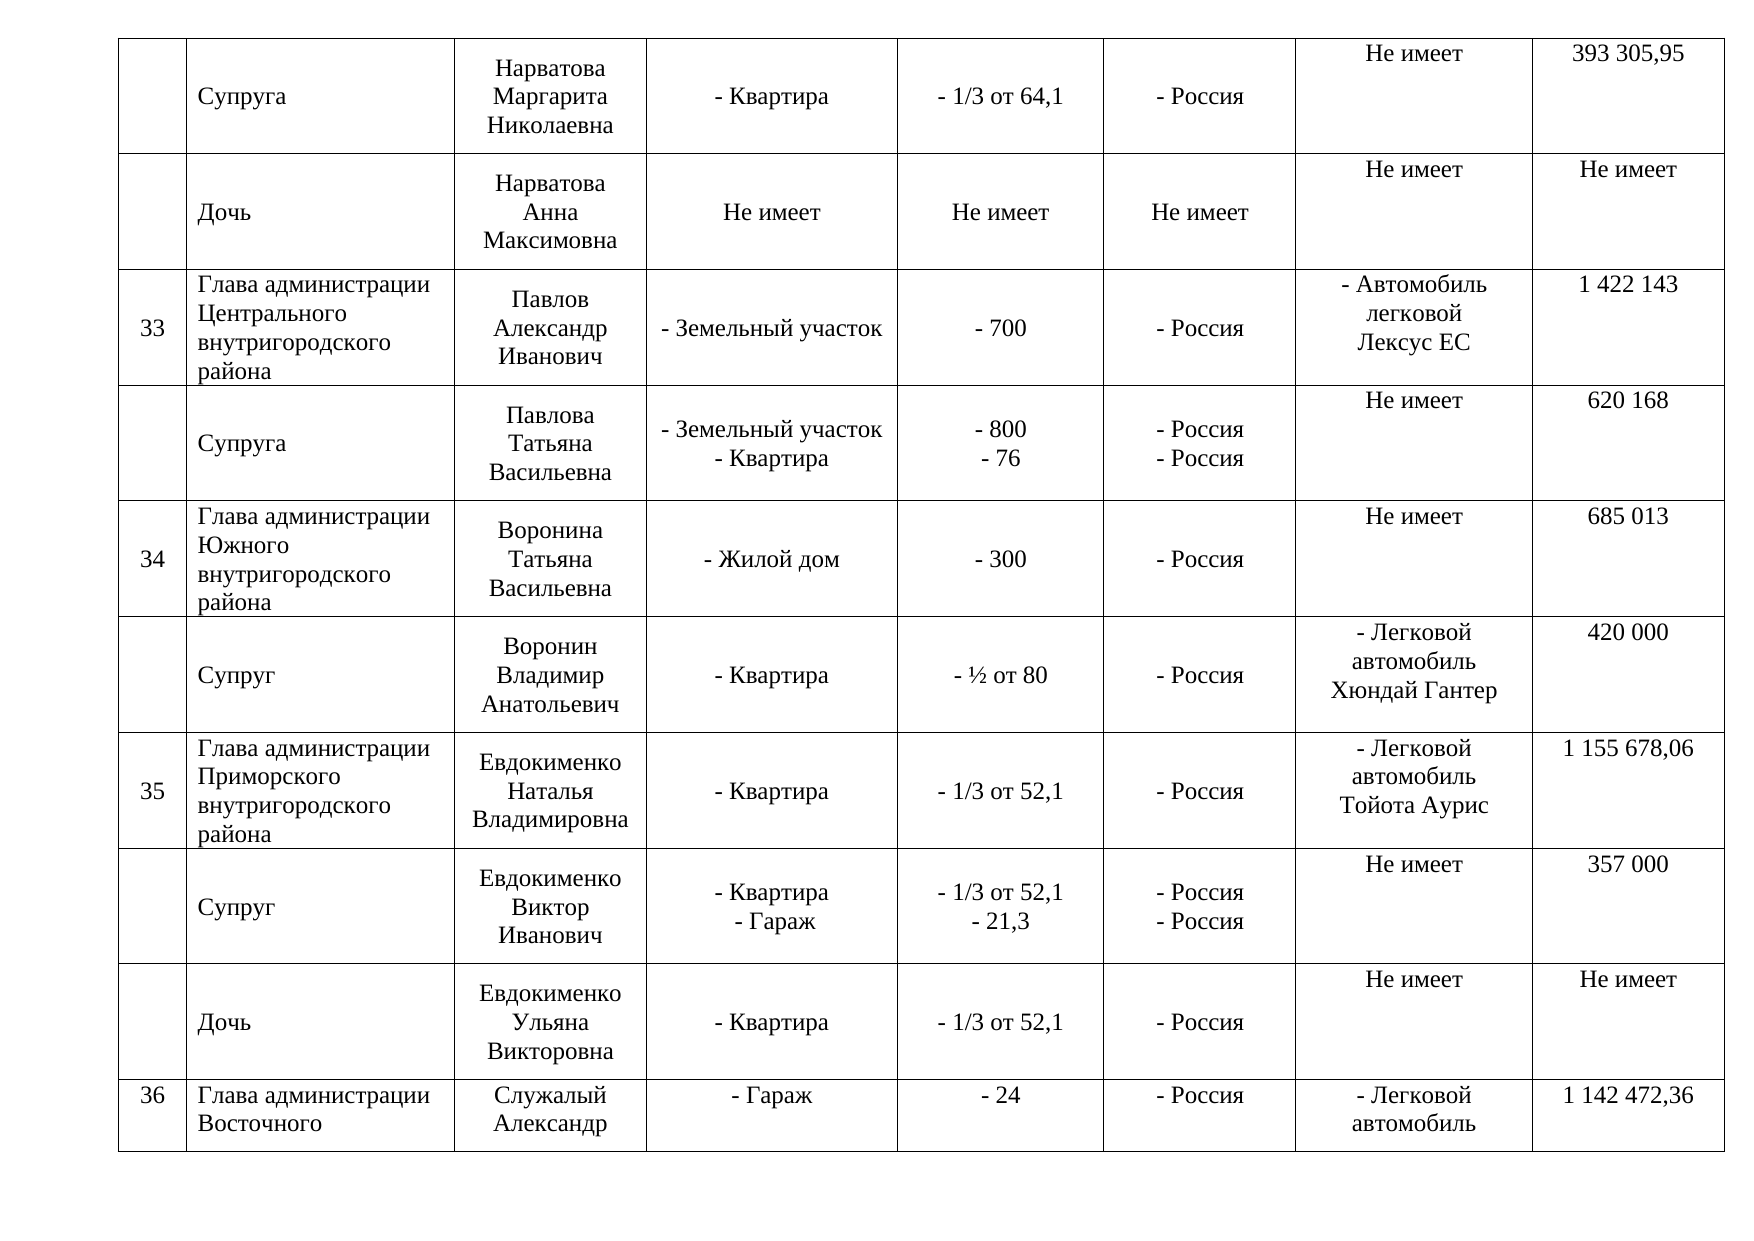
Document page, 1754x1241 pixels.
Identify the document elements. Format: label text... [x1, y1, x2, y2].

table_cell - Квартира [647, 964, 897, 1079]
table_cell 34 [119, 501, 186, 616]
table_cell [119, 849, 186, 963]
table_cell - Россия [1104, 964, 1295, 1079]
table_cell - Россия - Россия [1104, 386, 1295, 500]
table_cell Не имеет [1296, 849, 1532, 963]
table_cell - 700 [898, 270, 1103, 384]
table_cell - Автомобиль легковой Лексус ЕС [1296, 270, 1532, 384]
table_cell - 24 [898, 1080, 1103, 1151]
table_cell 1 422 143 [1533, 270, 1724, 384]
table_cell Евдокименко Наталья Владимировна [455, 733, 646, 848]
table_cell Не имеет [1104, 154, 1295, 268]
table_cell Не имеет [1296, 501, 1532, 616]
table_cell 1 155 678,06 [1533, 733, 1724, 848]
table_cell - Легковой автомобиль Тойота Аурис [1296, 733, 1532, 848]
table_cell Евдокименко Ульяна Викторовна [455, 964, 646, 1079]
table_cell 36 [119, 1080, 186, 1151]
table_cell [119, 386, 186, 500]
table_cell - Жилой дом [647, 501, 897, 616]
table_cell Павлов Александр Иванович [455, 270, 646, 384]
table_cell Глава администрации Южного внутригородского района [187, 501, 454, 616]
table_cell - Легковой автомобиль Хюндай Гантер [1296, 617, 1532, 732]
table_cell Не имеет [1533, 964, 1724, 1079]
table_cell Дочь [187, 154, 454, 268]
table_cell - Квартира [647, 617, 897, 732]
table_cell - Россия - Россия [1104, 849, 1295, 963]
table_cell 393 305,95 [1533, 39, 1724, 153]
table_cell - 800 - 76 [898, 386, 1103, 500]
table_cell Дочь [187, 964, 454, 1079]
table_cell 420 000 [1533, 617, 1724, 732]
table_cell Не имеет [1296, 39, 1532, 153]
table_cell - Квартира - Гараж [647, 849, 897, 963]
table_cell - 1/3 от 52,1 [898, 733, 1103, 848]
table_cell Супруг [187, 617, 454, 732]
table_cell Супруга [187, 386, 454, 500]
table_cell Не имеет [1296, 386, 1532, 500]
table_cell Нарватова Маргарита Николаевна [455, 39, 646, 153]
table_cell - Россия [1104, 501, 1295, 616]
table_cell Глава администрации Приморского внутригородского района [187, 733, 454, 848]
table_cell - Россия [1104, 617, 1295, 732]
table_cell Супруга [187, 39, 454, 153]
table_cell Евдокименко Виктор Иванович [455, 849, 646, 963]
table_cell 620 168 [1533, 386, 1724, 500]
table_cell - Россия [1104, 39, 1295, 153]
table_cell Нарватова Анна Максимовна [455, 154, 646, 268]
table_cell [1296, 1080, 1532, 1151]
table_cell - Квартира [647, 733, 897, 848]
table_cell - 300 [898, 501, 1103, 616]
table_cell - Россия [1104, 270, 1295, 384]
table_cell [187, 1080, 454, 1151]
table_cell - ½ от 80 [898, 617, 1103, 732]
table_cell - 1/3 от 52,1 [898, 964, 1103, 1079]
table_cell 685 013 [1533, 501, 1724, 616]
table_cell Не имеет [1296, 154, 1532, 268]
table_cell Глава администрации Центрального внутригородского района [187, 270, 454, 384]
table_cell Не имеет [647, 154, 897, 268]
table_cell [119, 154, 186, 268]
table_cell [455, 1080, 646, 1151]
table_cell Не имеет [1533, 154, 1724, 268]
table_cell - Россия [1104, 1080, 1295, 1151]
table_cell 35 [119, 733, 186, 848]
table_cell Не имеет [898, 154, 1103, 268]
table_cell - 1/3 от 64,1 [898, 39, 1103, 153]
table_cell Воронина Татьяна Васильевна [455, 501, 646, 616]
table_cell [119, 964, 186, 1079]
table_cell Павлова Татьяна Васильевна [455, 386, 646, 500]
table_cell Воронин Владимир Анатольевич [455, 617, 646, 732]
table_cell - Земельный участок - Квартира [647, 386, 897, 500]
table_cell [119, 39, 186, 153]
table_cell - Земельный участок [647, 270, 897, 384]
table_cell 1 142 472,36 [1533, 1080, 1724, 1151]
table_cell Не имеет [1296, 964, 1532, 1079]
table_cell - Россия [1104, 733, 1295, 848]
table_cell - 1/3 от 52,1 - 21,3 [898, 849, 1103, 963]
table_cell - Гараж [647, 1080, 897, 1151]
table_cell [119, 617, 186, 732]
table_cell 357 000 [1533, 849, 1724, 963]
table_cell Супруг [187, 849, 454, 963]
table_cell 33 [119, 270, 186, 384]
table_cell - Квартира [647, 39, 897, 153]
